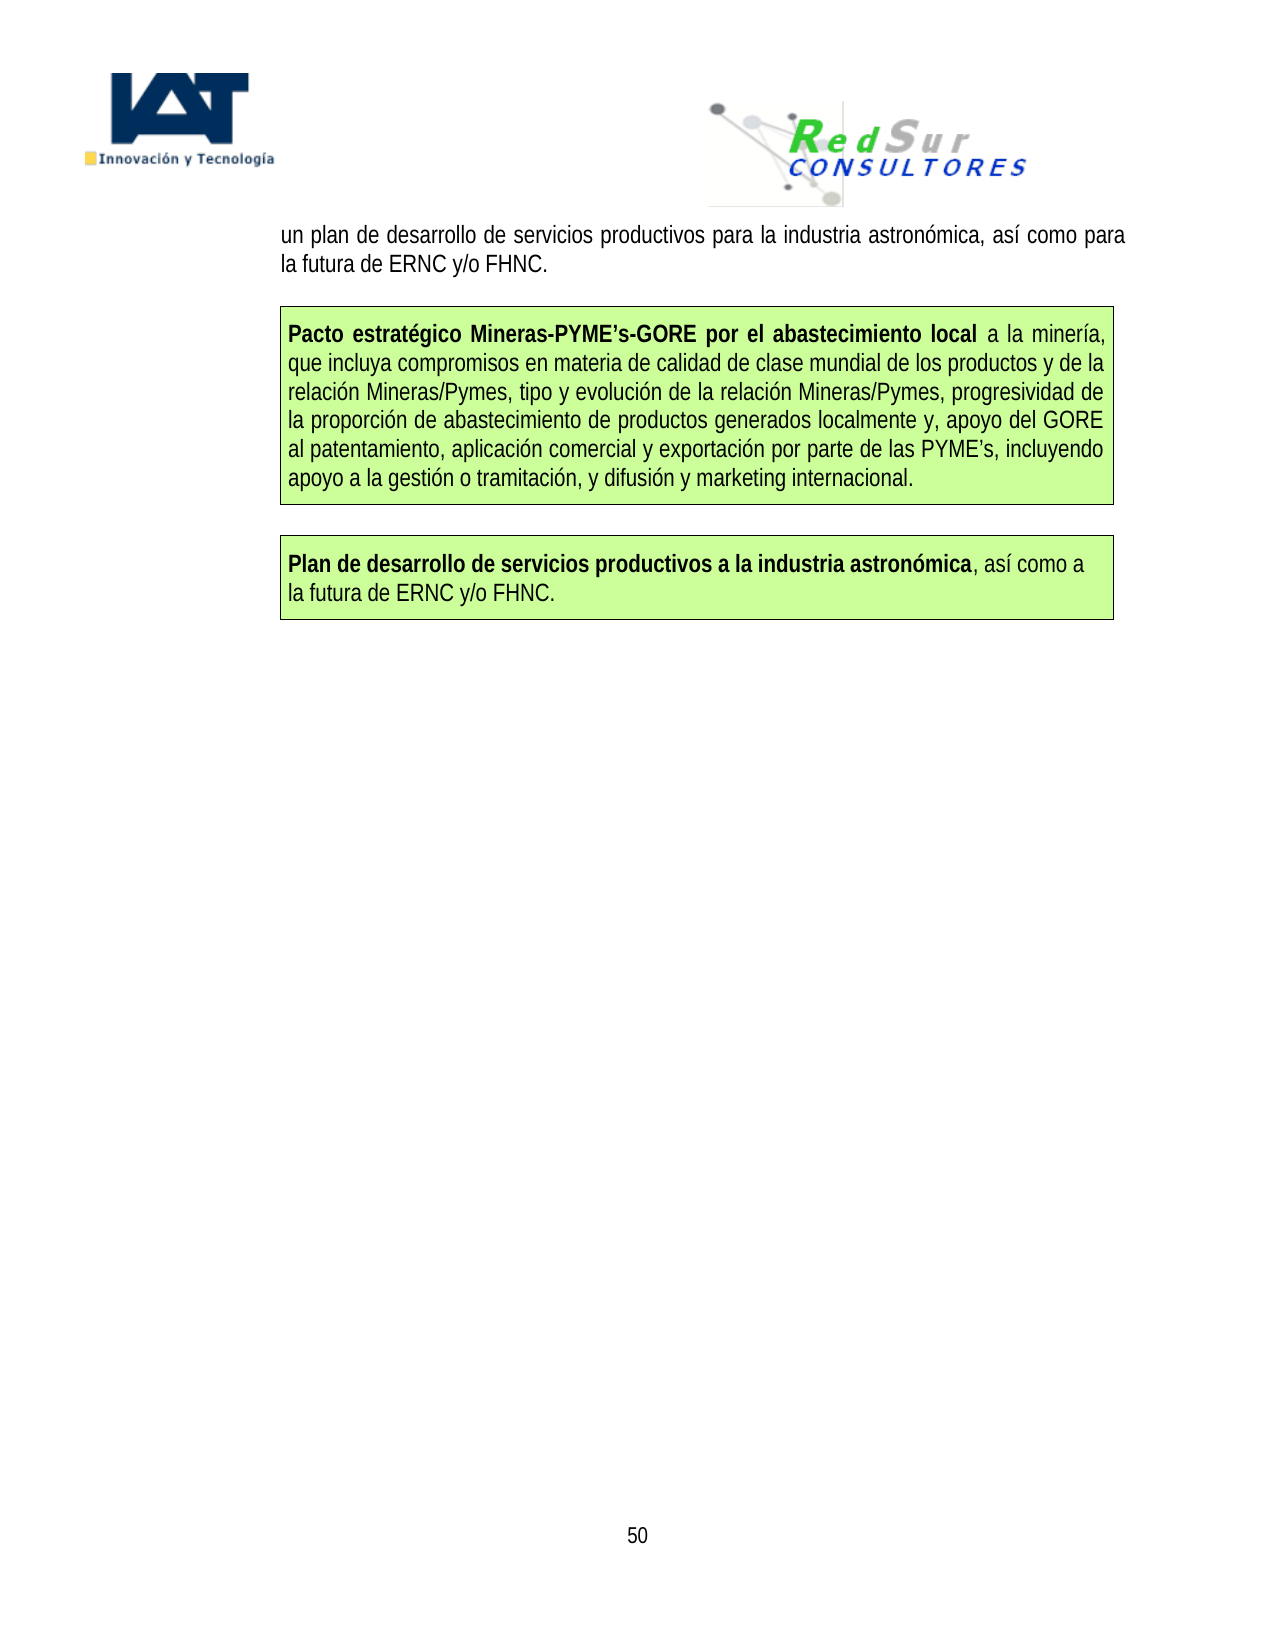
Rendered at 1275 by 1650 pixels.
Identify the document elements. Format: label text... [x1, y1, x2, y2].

table_header Plan de desarrollo de servicios productivos a la industria astronómica, así como a la futura de ERNC y/o FHNC. [281, 536, 1113, 619]
table_header Pacto estratégico Mineras-PYME’s-GORE por el abastecimiento local a la minería, que incluya compromisos en materia de calidad de clase mundial de los productos y de la relación Mineras/Pymes, tipo y evolución de la relación Mineras/Pymes, progresividad de la proporción de abastecimiento de productos generados localmente y, apoyo del GORE al patentamiento, aplicación comercial y exportación por parte de las PYME’s, incluyendo apoyo a la gestión o tramitación, y difusión y marketing internacional. [281, 307, 1113, 504]
picture [85, 73, 276, 169]
picture [708, 101, 1043, 218]
